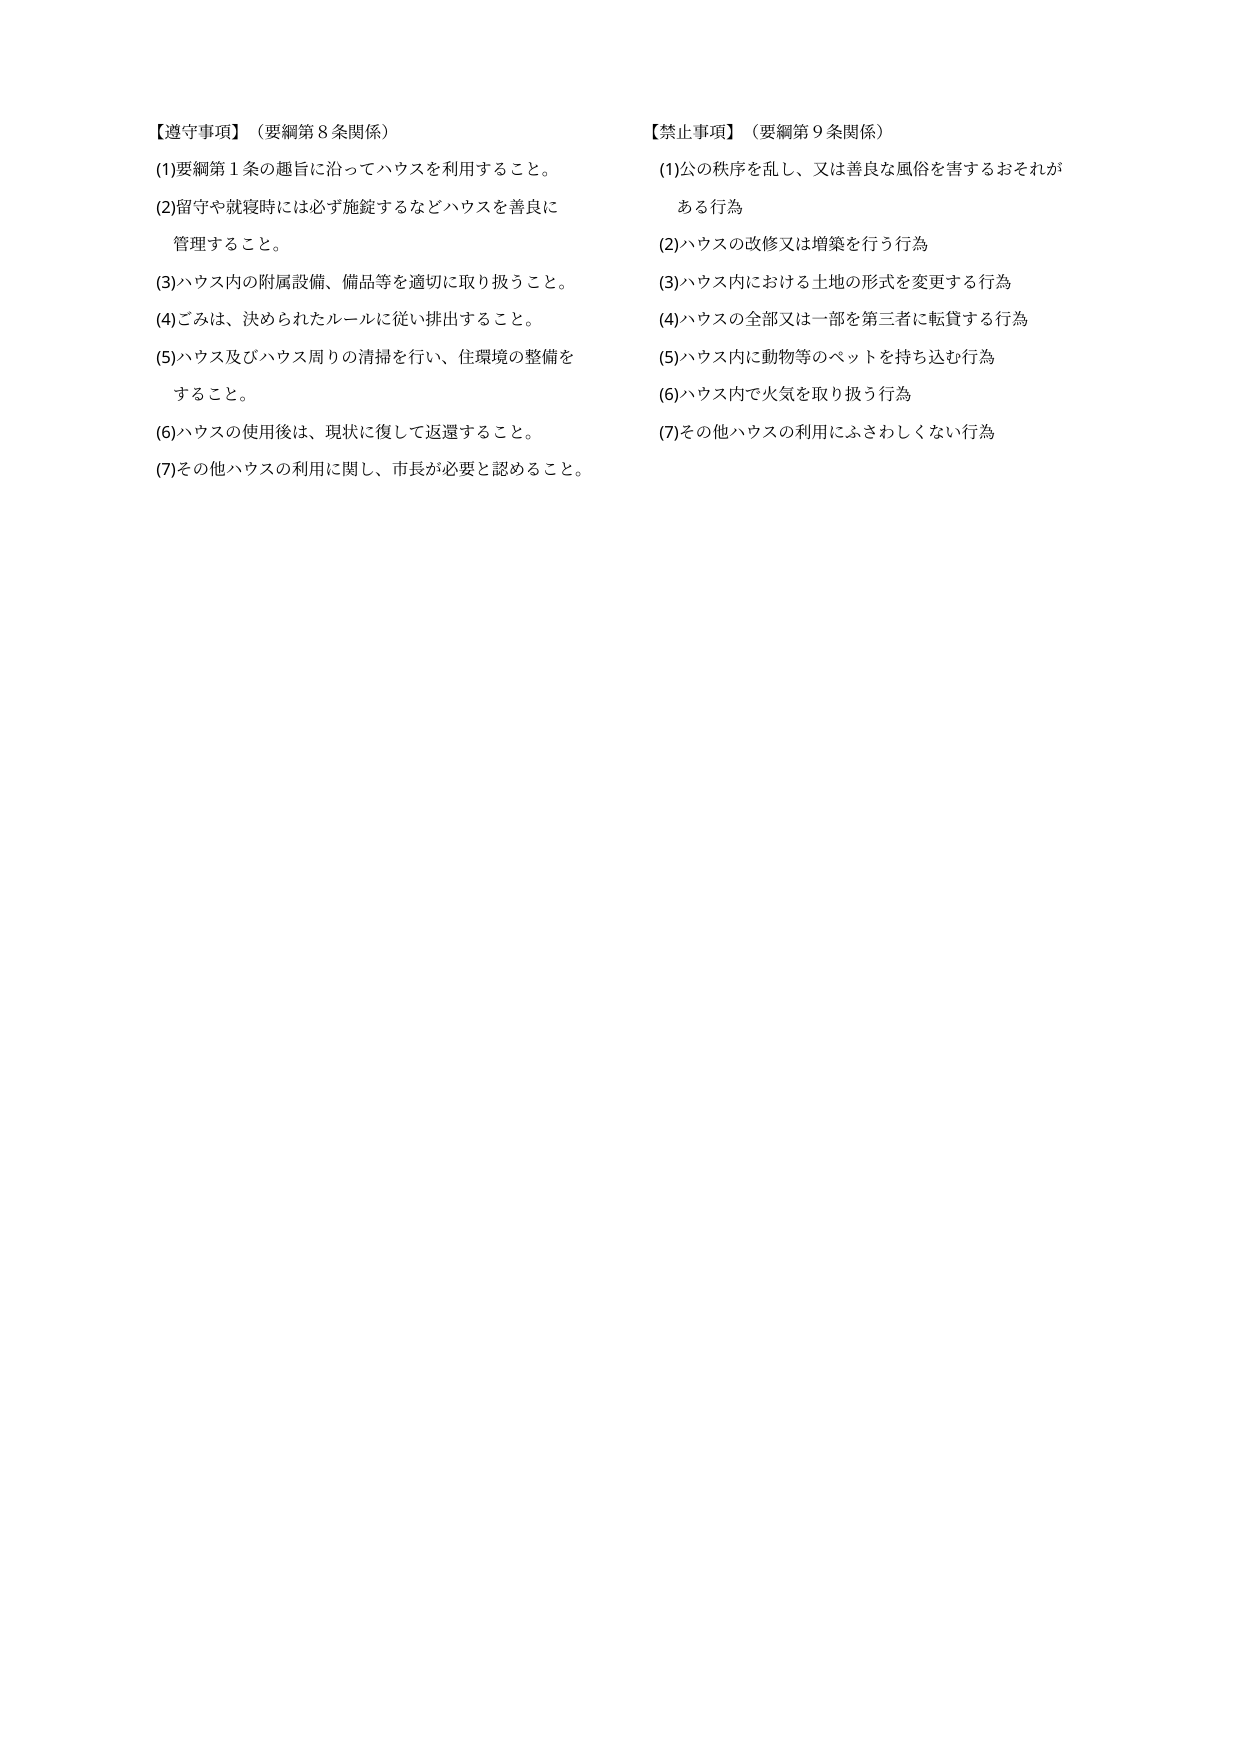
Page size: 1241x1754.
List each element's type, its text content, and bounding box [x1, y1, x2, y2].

text (6)ハウス内で火気を取り扱う行為 [642, 375, 1093, 412]
text (5)ハウス内に動物等のペットを持ち込む行為 [642, 337, 1093, 375]
text (6)ハウスの使用後は、現状に復して返還すること。 [148, 412, 598, 450]
text (3)ハウス内における土地の形式を変更する行為 [642, 262, 1093, 300]
text (4)ハウスの全部又は一部を第三者に転貸する行為 [642, 300, 1093, 337]
text 管理すること。 [148, 225, 598, 262]
text (4)ごみは、決められたルールに従い排出すること。 [148, 300, 598, 337]
text (1)公の秩序を乱し、又は善良な風俗を害するおそれが [659, 150, 1093, 187]
text (3)ハウス内の附属設備、備品等を適切に取り扱うこと。 [148, 262, 598, 300]
text (5)ハウス及びハウス周りの清掃を行い、住環境の整備を [148, 337, 598, 375]
text (1)要綱第１条の趣旨に沿ってハウスを利用すること。 [148, 150, 598, 187]
text (2)ハウスの改修又は増築を行う行為 [642, 225, 1093, 262]
text (7)その他ハウスの利用に関し、市長が必要と認めること。 [148, 450, 598, 487]
text すること。 [148, 375, 598, 412]
text (2)留守や就寝時には必ず施錠するなどハウスを善良に [148, 187, 598, 225]
text ある行為 [659, 187, 1093, 225]
text 【遵守事項】（要綱第８条関係） [148, 112, 598, 150]
text (7)その他ハウスの利用にふさわしくない行為 [642, 412, 1093, 450]
text 【禁止事項】（要綱第９条関係） [642, 112, 1093, 150]
